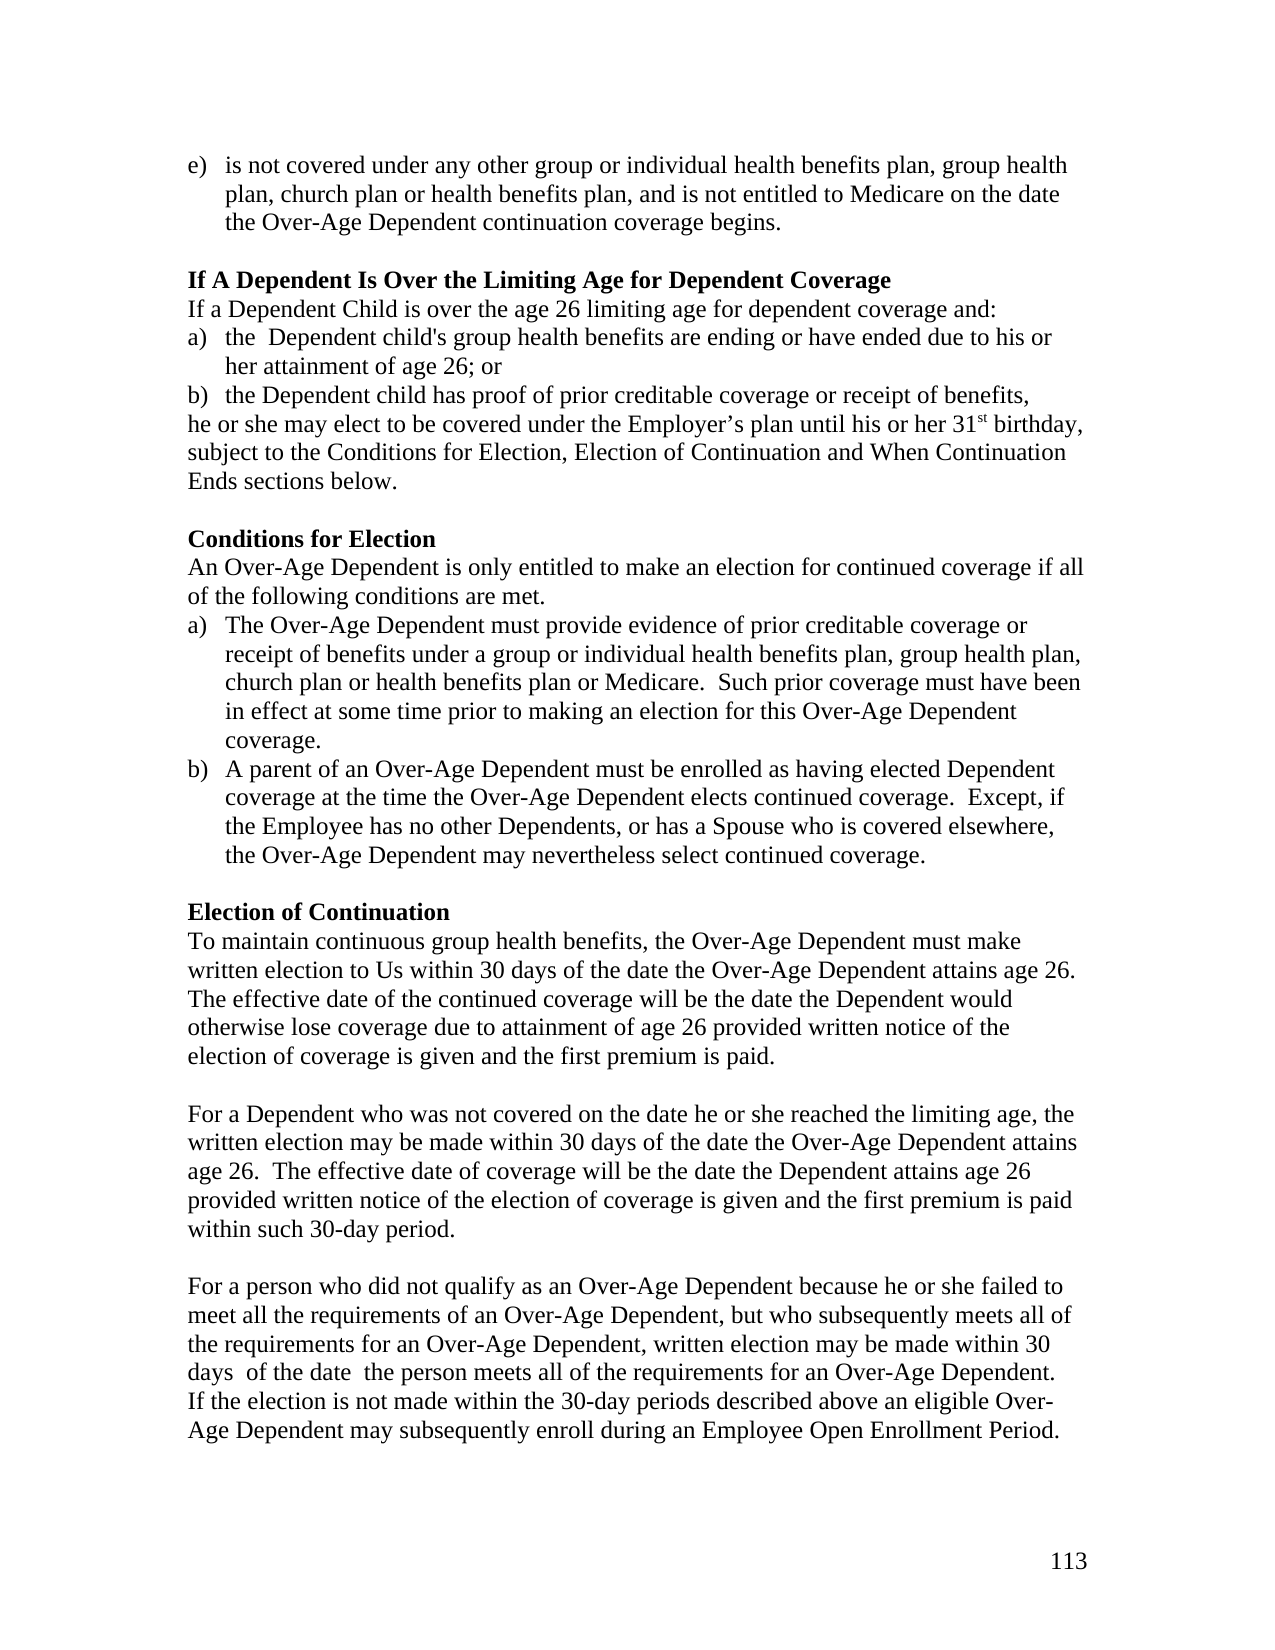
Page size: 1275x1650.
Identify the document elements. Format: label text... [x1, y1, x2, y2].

text Conditions for Election [187, 524, 1087, 552]
text If A Dependent Is Over the Limiting Age for Dependent Coverage [187, 265, 1087, 294]
text For a Dependent who was not covered on the date he or she reached the limiting age, the written election may be made within 30 days of the date the Over-Age Dependent attains age 26. The effective date of coverage will be the date the Dependent attains age 26 provided written notice of the election of coverage is given and the first premium is paid within such 30-day period. [187, 1099, 1087, 1242]
list A parent of an Over-Age Dependent must be enrolled as having elected Dependent coverage at the time the Over-Age Dependent elects continued coverage. Except, if the Employee has no other Dependents, or has a Spouse who is covered elsewhere, the Over-Age Dependent may nevertheless select continued coverage. [187, 754, 1087, 869]
text For a person who did not qualify as an Over-Age Dependent because he or she failed to meet all the requirements of an Over-Age Dependent, but who subsequently meets all of the requirements for an Over-Age Dependent, written election may be made within 30 days of the date the person meets all of the requirements for an Over-Age Dependent. [187, 1271, 1087, 1386]
text Election of Continuation [187, 897, 1087, 926]
text To maintain continuous group health benefits, the Over-Age Dependent must make written election to Us within 30 days of the date the Over-Age Dependent attains age 26. The effective date of the continued coverage will be the date the Dependent would otherwise lose coverage due to attainment of age 26 provided written notice of the election of coverage is given and the first premium is paid. [187, 926, 1087, 1070]
list The Over-Age Dependent must provide evidence of prior creditable coverage or receipt of benefits under a group or individual health benefits plan, group health plan, church plan or health benefits plan or Medicare. Such prior coverage must have been in effect at some time prior to making an election for this Over-Age Dependent coverage. [187, 610, 1087, 754]
text If a Dependent Child is over the age 26 limiting age for dependent coverage and: [187, 294, 1087, 322]
text An Over-Age Dependent is only entitled to make an election for continued coverage if all of the following conditions are met. [187, 552, 1087, 610]
list is not covered under any other group or individual health benefits plan, group health plan, church plan or health benefits plan, and is not entitled to Medicare on the date the Over-Age Dependent continuation coverage begins. [187, 150, 1087, 236]
text he or she may elect to be covered under the Employer’s plan until his or her 31st birthday, subject to the Conditions for Election, Election of Continuation and When Continuation Ends sections below. [187, 409, 1087, 495]
list the Dependent child's group health benefits are ending or have ended due to his or her attainment of age 26; or [187, 322, 1087, 380]
list the Dependent child has proof of prior creditable coverage or receipt of benefits, [187, 380, 1087, 409]
text If the election is not made within the 30-day periods described above an eligible Over-Age Dependent may subsequently enroll during an Employee Open Enrollment Period. [187, 1386, 1087, 1444]
